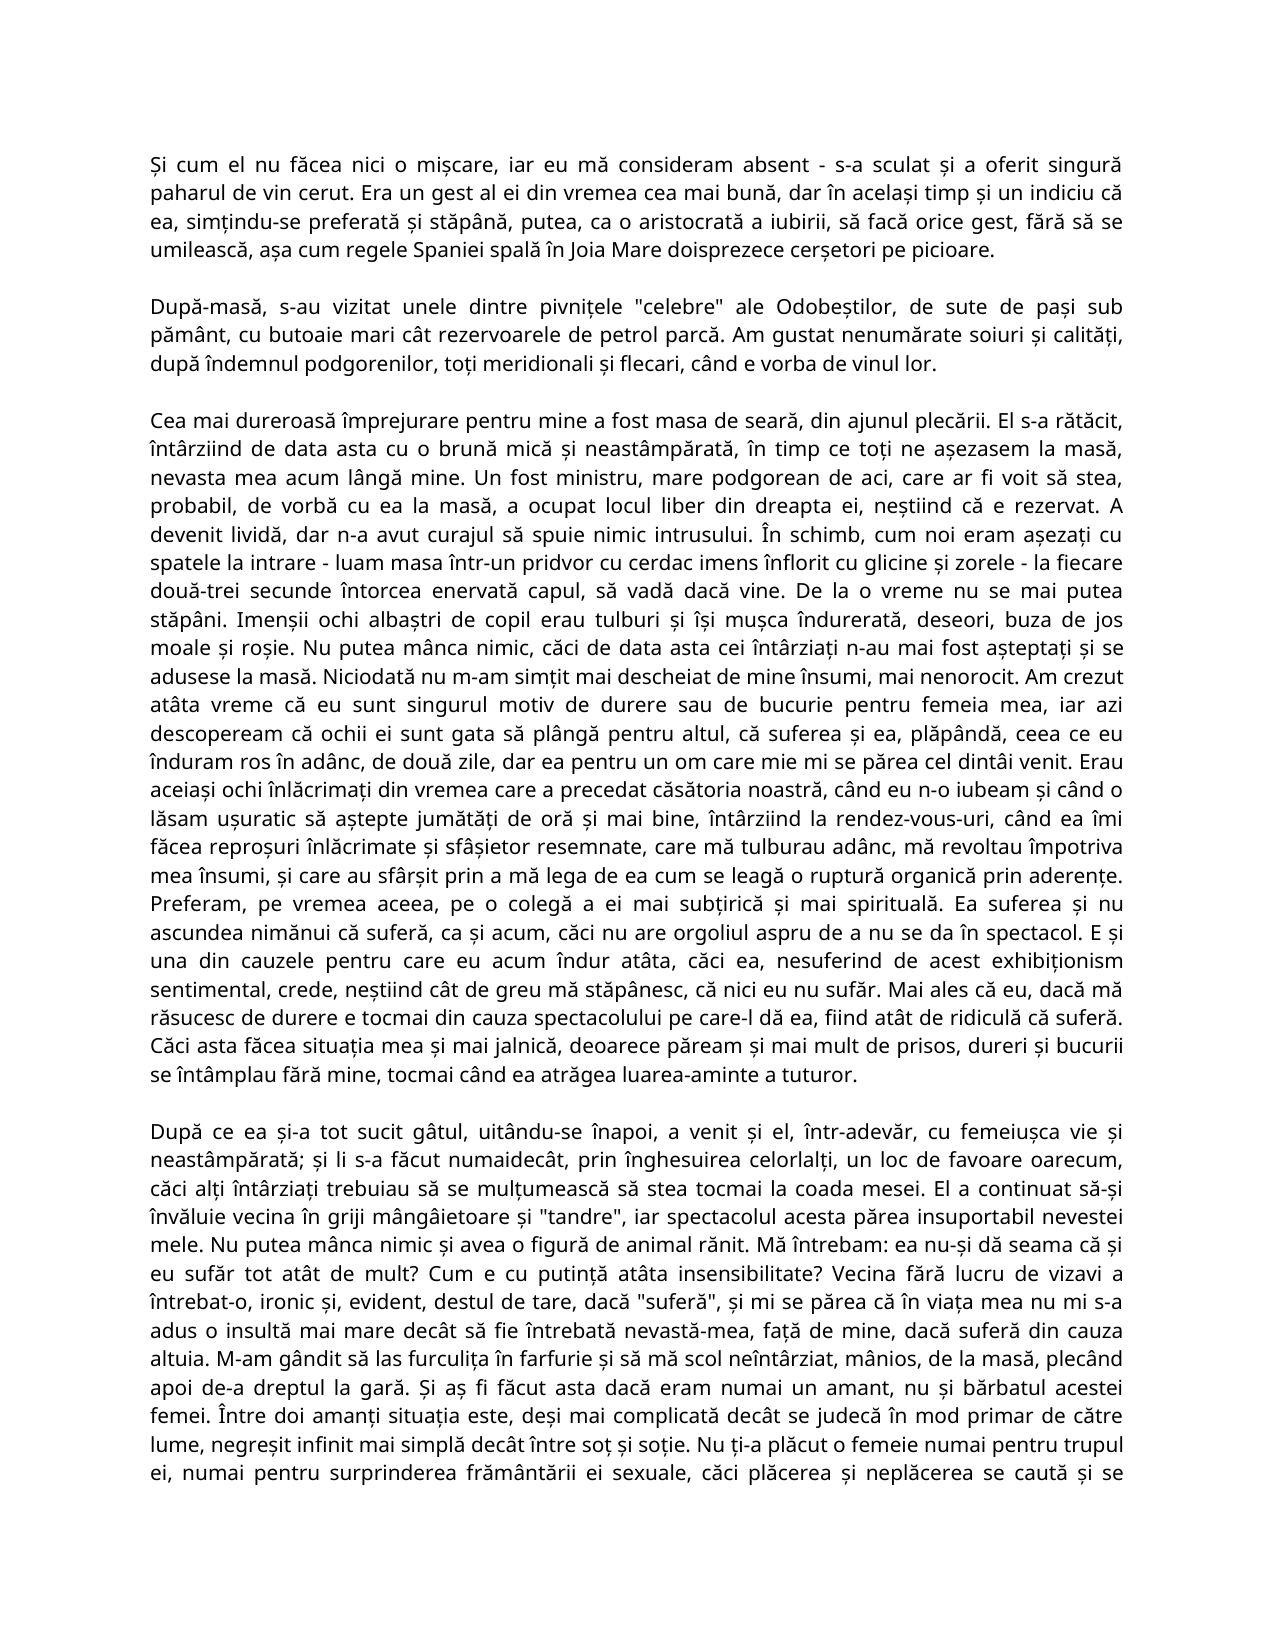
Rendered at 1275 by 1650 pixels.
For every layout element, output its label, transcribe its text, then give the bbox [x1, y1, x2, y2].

text După-masă, s-au vizitat unele dintre pivnițele "celebre" ale Odobeștilor, de sute de pași sub pământ, cu butoaie mari cât rezervoarele de petrol parcă. Am gustat nenumărate soiuri și calități, după îndemnul podgorenilor, toți meridionali și flecari, când e vorba de vinul lor. [150, 292, 1125, 377]
text Cea mai dureroasă împrejurare pentru mine a fost masa de seară, din ajunul plecării. El s-a rătăcit, întârziind de data asta cu o brună mică și neastâmpărată, în timp ce toți ne așezasem la masă, nevasta mea acum lângă mine. Un fost ministru, mare podgorean de aci, care ar fi voit să stea, probabil, de vorbă cu ea la masă, a ocupat locul liber din dreapta ei, neștiind că e rezervat. A devenit lividă, dar n-a avut curajul să spuie nimic intrusului. În schimb, cum noi eram așezați cu spatele la intrare - luam masa într-un pridvor cu cerdac imens înflorit cu glicine și zorele - la fiecare două-trei secunde întorcea enervată capul, să vadă dacă vine. De la o vreme nu se mai putea stăpâni. Imenșii ochi albaștri de copil erau tulburi și își mușca îndurerată, deseori, buza de jos moale și roșie. Nu putea mânca nimic, căci de data asta cei întârziați n-au mai fost așteptați și se adusese la masă. Niciodată nu m-am simțit mai descheiat de mine însumi, mai nenorocit. Am crezut atâta vreme că eu sunt singurul motiv de durere sau de bucurie pentru femeia mea, iar azi descopeream că ochii ei sunt gata să plângă pentru altul, că suferea și ea, plăpândă, ceea ce eu înduram ros în adânc, de două zile, dar ea pentru un om care mie mi se părea cel dintâi venit. Erau aceiași ochi înlăcrimați din vremea care a precedat căsătoria noastră, când eu n-o iubeam și când o lăsam ușuratic să aștepte jumătăți de oră și mai bine, întârziind la rendez-vous-uri, când ea îmi făcea reproșuri înlăcrimate și sfâșietor resemnate, care mă tulburau adânc, mă revoltau împotriva mea însumi, și care au sfârșit prin a mă lega de ea cum se leagă o ruptură organică prin aderențe. Preferam, pe vremea aceea, pe o colegă a ei mai subțirică și mai spirituală. Ea suferea și nu ascundea nimănui că suferă, ca și acum, căci nu are orgoliul aspru de a nu se da în spectacol. E și una din cauzele pentru care eu acum îndur atâta, căci ea, nesuferind de acest exhibiționism sentimental, crede, neștiind cât de greu mă stăpânesc, că nici eu nu sufăr. Mai ales că eu, dacă mă răsucesc de durere e tocmai din cauza spectacolului pe care-l dă ea, fiind atât de ridiculă că suferă. Căci asta făcea situația mea și mai jalnică, deoarece păream și mai mult de prisos, dureri și bucurii se întâmplau fără mine, tocmai când ea atrăgea luarea-aminte a tuturor. [150, 406, 1125, 1088]
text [150, 1117, 1125, 1487]
text Și cum el nu făcea nici o mișcare, iar eu mă consideram absent - s-a sculat și a oferit singură paharul de vin cerut. Era un gest al ei din vremea cea mai bună, dar în același timp și un indiciu că ea, simțindu-se preferată și stăpână, putea, ca o aristocrată a iubirii, să facă orice gest, fără să se umilească, așa cum regele Spaniei spală în Joia Mare doisprezece cerșetori pe picioare. [150, 150, 1125, 264]
